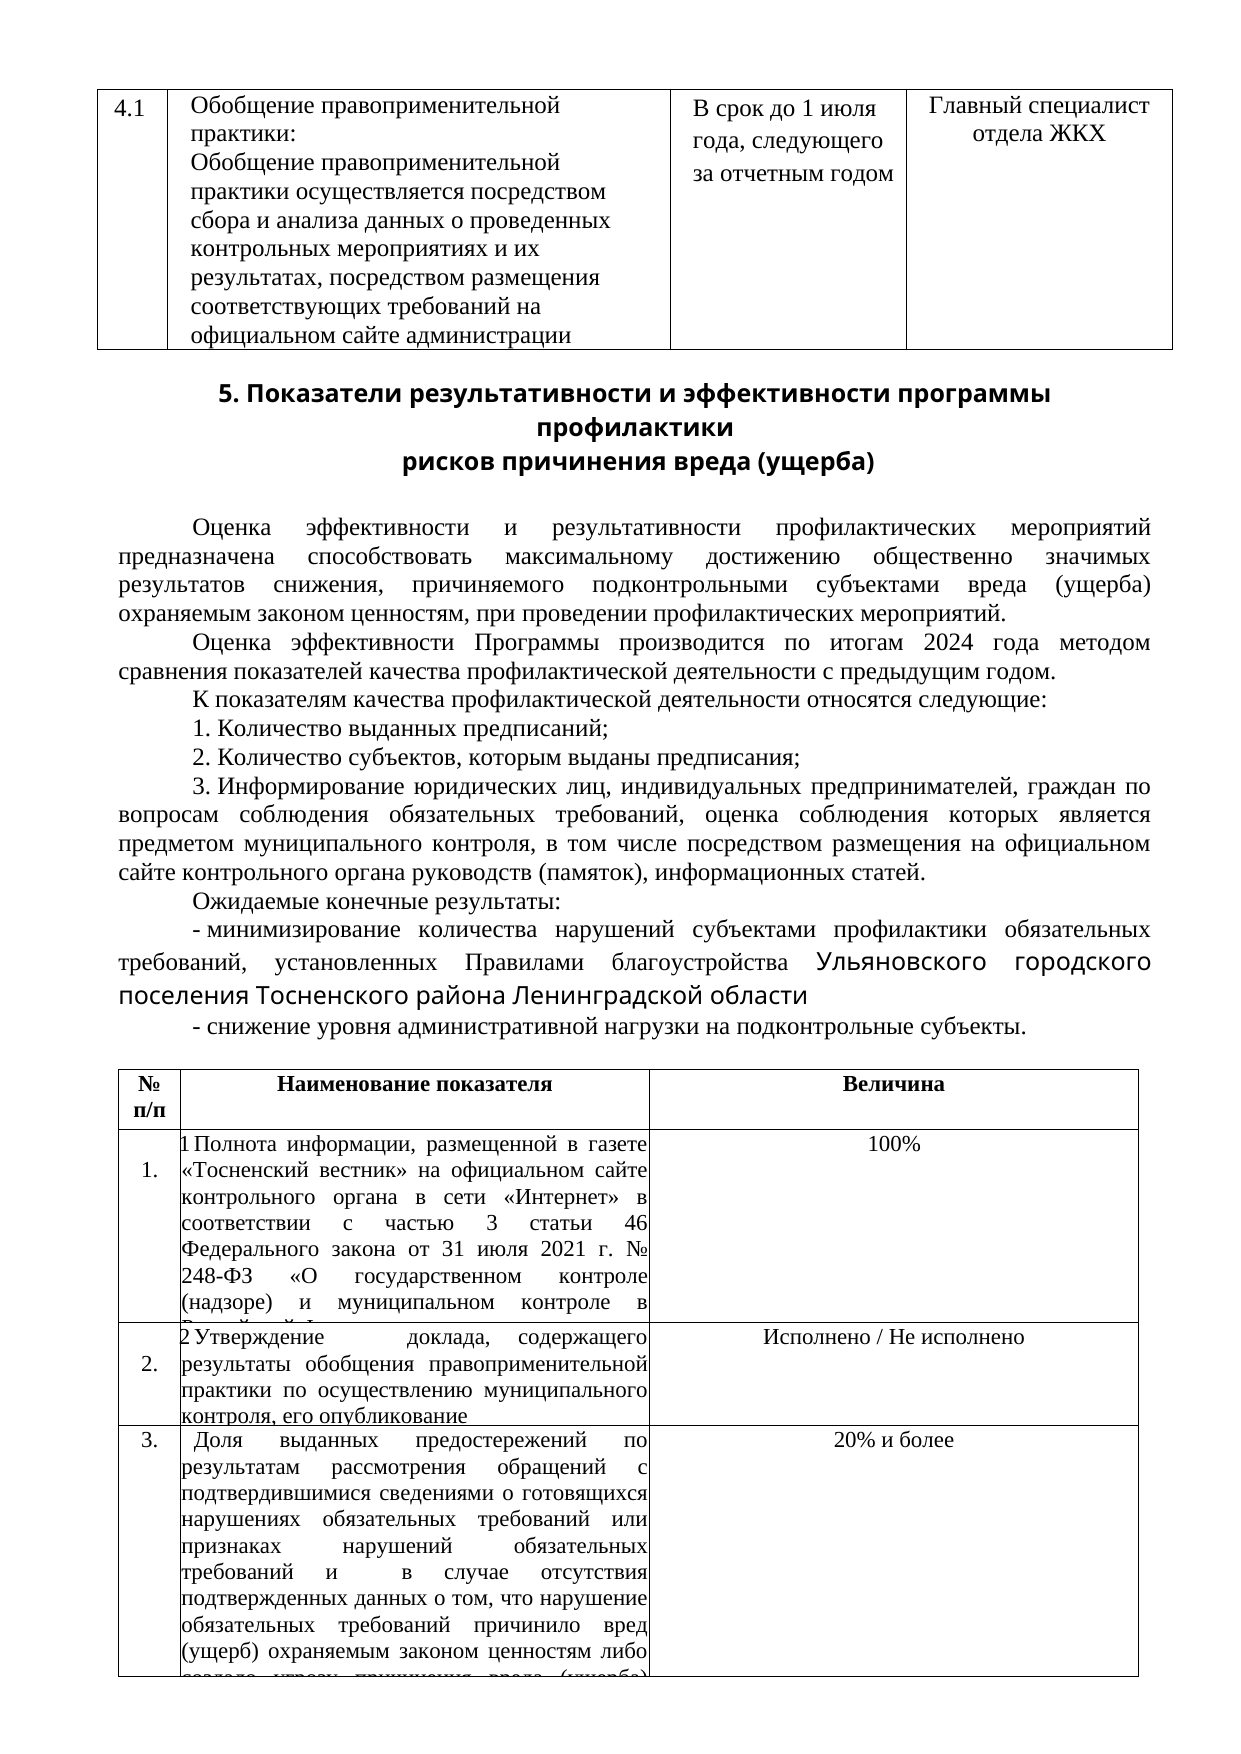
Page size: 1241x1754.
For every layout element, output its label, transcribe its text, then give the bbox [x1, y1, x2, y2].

table_header Величина [650, 1070, 1138, 1129]
table_header Наименование показателя [181, 1070, 649, 1129]
text Ожидаемые конечные результаты: [118, 886, 1152, 914]
table_cell 11. [119, 1130, 180, 1322]
table_cell 100% [650, 1130, 1138, 1322]
table_cell Полнота информации, размещенной в газете «Тосненский вестник» на официальном сайте контрольного органа в сети «Интернет» в соответствии с частью 3 статьи 46 Федерального закона от 31 июля 2021 г. № 248-ФЗ «О государственном контроле (надзоре) и муниципальном контроле в Российской Федерации» [181, 1130, 649, 1322]
table_cell 20% и более [650, 1426, 1138, 1676]
table_cell В срок до 1 июля года, следующего за отчетным годом [671, 90, 906, 348]
text Оценка эффективности и результативности профилактических мероприятий предназначена способствовать максимальному достижению общественно значимых результатов снижения, причиняемого подконтрольными субъектами вреда (ущерба) охраняемым законом ценностям, при проведении профилактических мероприятий. [118, 512, 1152, 627]
table_header № п/п [119, 1070, 180, 1129]
text 5. Показатели результативности и эффективности программы профилактики [118, 376, 1152, 444]
text 3. Информирование юридических лиц, индивидуальных предпринимателей, граждан по вопросам соблюдения обязательных требований, оценка соблюдения которых является предметом муниципального контроля, в том числе посредством размещения на официальном сайте контрольного органа руководств (памяток), информационных статей. [118, 771, 1152, 886]
table_cell 3. [119, 1426, 180, 1676]
table_cell Обобщение правоприменительной практики: Обобщение правоприменительной практики осуществляется посредством сбора и анализа данных о проведенных контрольных мероприятиях и их результатах, посредством размещения соответствующих требований на официальном сайте администрации [168, 90, 670, 348]
text 1. Количество выданных предписаний; [118, 713, 1152, 742]
text К показателям качества профилактической деятельности относятся следующие: [118, 684, 1152, 713]
table_cell Утверждение доклада, содержащего результаты обобщения правоприменительной практики по осуществлению муниципального контроля, его опубликование [181, 1323, 649, 1425]
table_cell 22. [119, 1323, 180, 1425]
table_cell Доля выданных предостережений по результатам рассмотрения обращений с подтвердившимися сведениями о готовящихся нарушениях обязательных требований или признаках нарушений обязательных требований и в случае отсутствия подтвержденных данных о том, что нарушение обязательных требований причинило вред (ущерб) охраняемым законом ценностям либо создало угрозу причинения вреда (ущерба) охраняемым законом ценностям (%) [181, 1426, 649, 1676]
text рисков причинения вреда (ущерба) [118, 444, 1152, 478]
table_cell Исполнено / Не исполнено [650, 1323, 1138, 1425]
text 2. Количество субъектов, которым выданы предписания; [118, 742, 1152, 771]
text - минимизирование количества нарушений субъектами профилактики обязательных требований, установленных Правилами благоустройства Ульяновского городского поселения Тосненского района Ленинградской области [118, 914, 1152, 1011]
text - снижение уровня административной нагрузки на подконтрольные субъекты. [118, 1011, 1152, 1040]
text Оценка эффективности Программы производится по итогам 2024 года методом сравнения показателей качества профилактической деятельности с предыдущим годом. [118, 627, 1152, 684]
table_cell 4.1 [98, 90, 167, 348]
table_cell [907, 90, 1172, 348]
